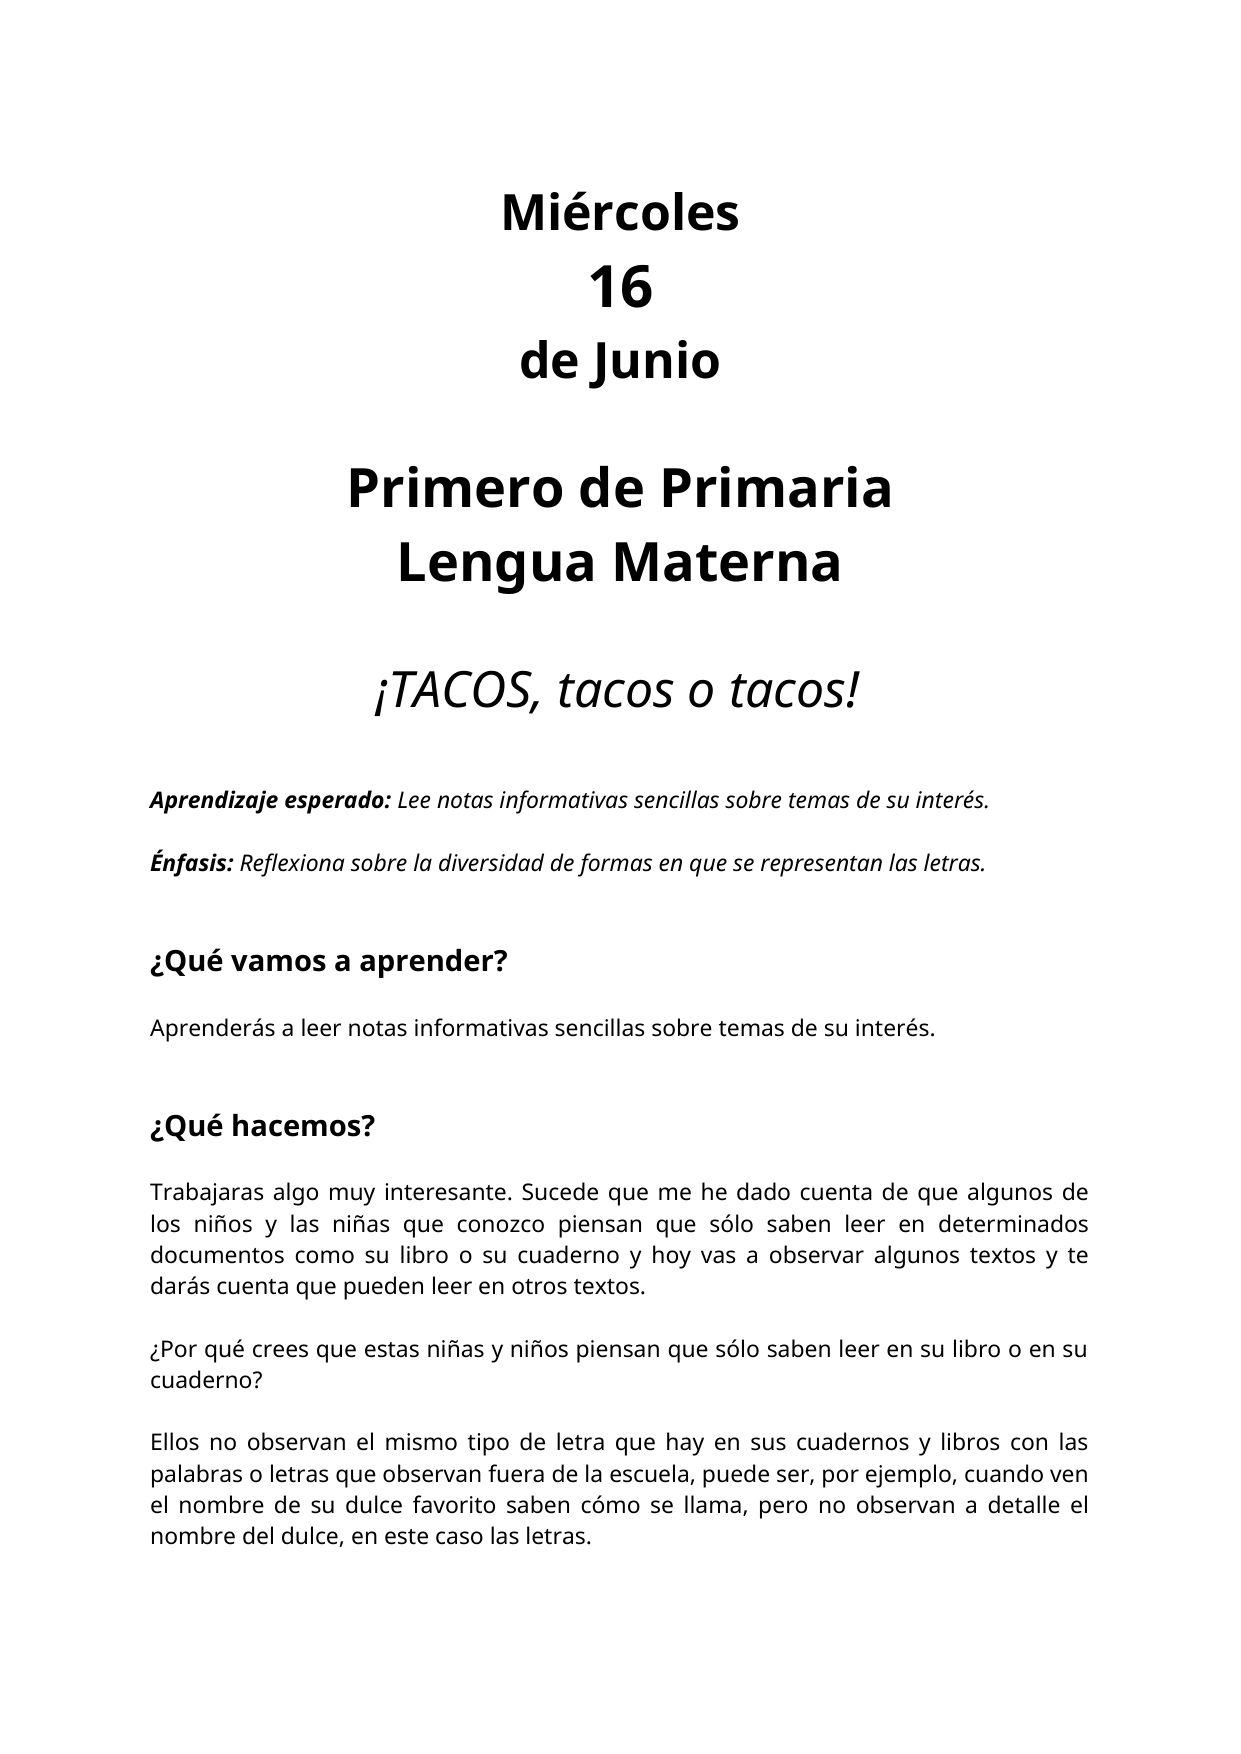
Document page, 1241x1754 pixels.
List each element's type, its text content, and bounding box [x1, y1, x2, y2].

text Ellos no observan el mismo tipo de letra que hay en sus cuadernos y libros con las palabras o letras que observan fuera de la escuela, puede ser, por ejemplo, cuando ven el nombre de su dulce favorito saben cómo se llama, pero no observan a detalle el nombre del dulce, en este caso las letras. [150, 1426, 1090, 1551]
text Miércoles [150, 177, 1090, 245]
text Lengua Materna [150, 523, 1090, 597]
text Primero de Primaria [150, 449, 1090, 523]
text Aprendizaje esperado: Lee notas informativas sencillas sobre temas de su interés. [150, 784, 1090, 816]
text 16 [150, 245, 1090, 325]
text Trabajaras algo muy interesante. Sucede que me he dado cuenta de que algunos de los niños y las niñas que conozco piensan que sólo saben leer en determinados documentos como su libro o su cuaderno y hoy vas a observar algunos textos y te darás cuenta que pueden leer en otros textos. [150, 1176, 1090, 1301]
text Aprenderás a leer notas informativas sencillas sobre temas de su interés. [150, 1012, 1090, 1043]
text Énfasis: Reflexiona sobre la diversidad de formas en que se representan las letras. [150, 847, 1090, 878]
text ¡TACOS, tacos o tacos! [150, 654, 1090, 722]
text ¿Qué vamos a aprender? [150, 941, 1090, 980]
text ¿Por qué crees que estas niñas y niños piensan que sólo saben leer en su libro o en su cuaderno? [150, 1333, 1090, 1395]
text de Junio [150, 325, 1090, 393]
text ¿Qué hacemos? [150, 1105, 1090, 1145]
